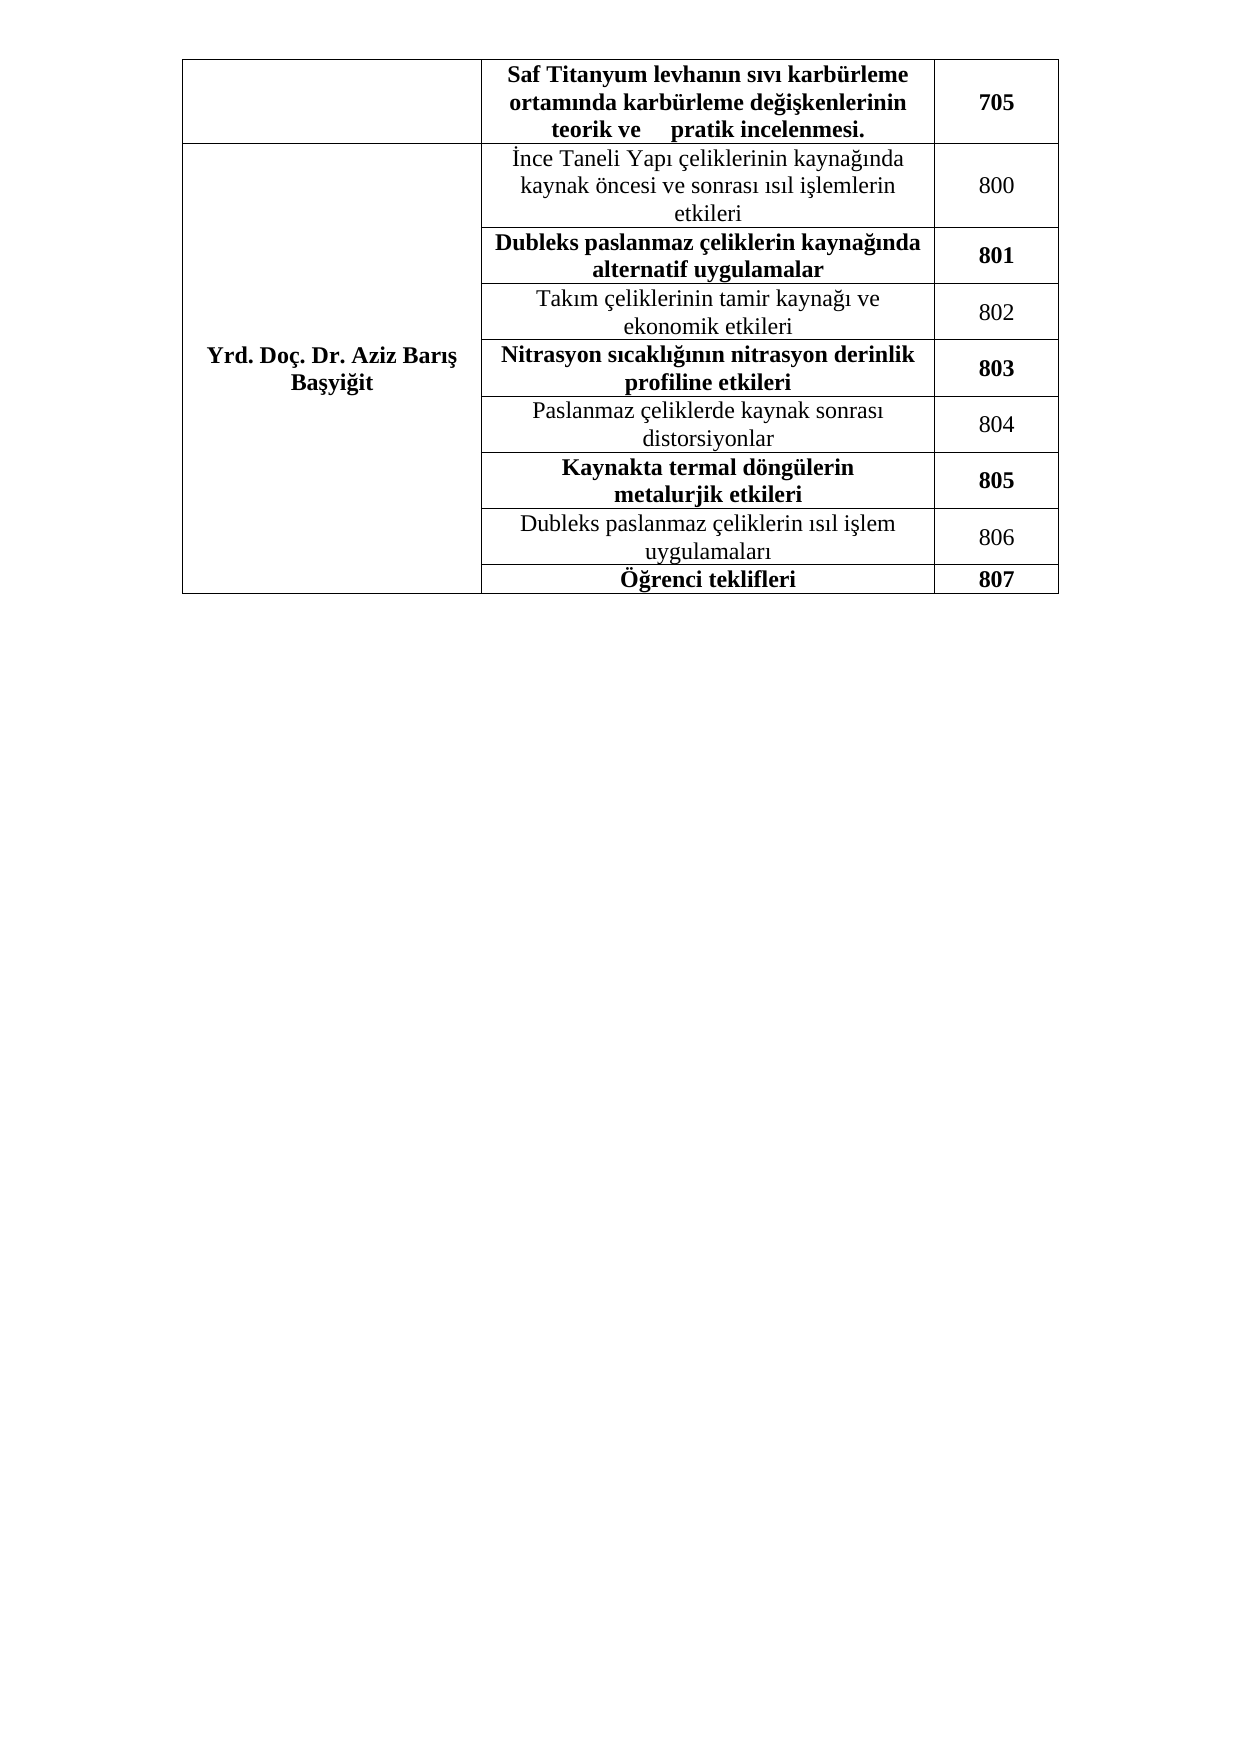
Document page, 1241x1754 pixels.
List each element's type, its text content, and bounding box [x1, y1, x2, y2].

table_cell Dubleks paslanmaz çeliklerin kaynağında alternatif uygulamalar [482, 228, 934, 283]
table_cell Nitrasyon sıcaklığının nitrasyon derinlik profiline etkileri [482, 340, 934, 396]
table_cell 806 [935, 509, 1058, 564]
table_cell 801 [935, 228, 1058, 283]
table_cell Kaynakta termal döngülerin metalurjik etkileri [482, 453, 934, 508]
table_cell Takım çeliklerinin tamir kaynağı ve ekonomik etkileri [482, 284, 934, 339]
table_cell 800 [935, 144, 1058, 227]
table_cell İnce Taneli Yapı çeliklerinin kaynağında kaynak öncesi ve sonrası ısıl işlemlerin etkileri [482, 144, 934, 227]
table_cell Yrd. Doç. Dr. Aziz Barış Başyiğit [183, 144, 481, 593]
table_cell Saf Titanyum levhanın sıvı karbürleme ortamında karbürleme değişkenlerinin teorik ve pratik incelenmesi. [482, 60, 934, 143]
table_cell Paslanmaz çeliklerde kaynak sonrası distorsiyonlar [482, 397, 934, 452]
table_cell 804 [935, 397, 1058, 452]
table_cell 802 [935, 284, 1058, 339]
table_cell Öğrenci teklifleri [482, 565, 934, 593]
table_cell 803 [935, 340, 1058, 396]
table_cell Dubleks paslanmaz çeliklerin ısıl işlem uygulamaları [482, 509, 934, 564]
table_cell 807 [935, 565, 1058, 593]
table_cell 805 [935, 453, 1058, 508]
table_cell 705 [935, 60, 1058, 143]
